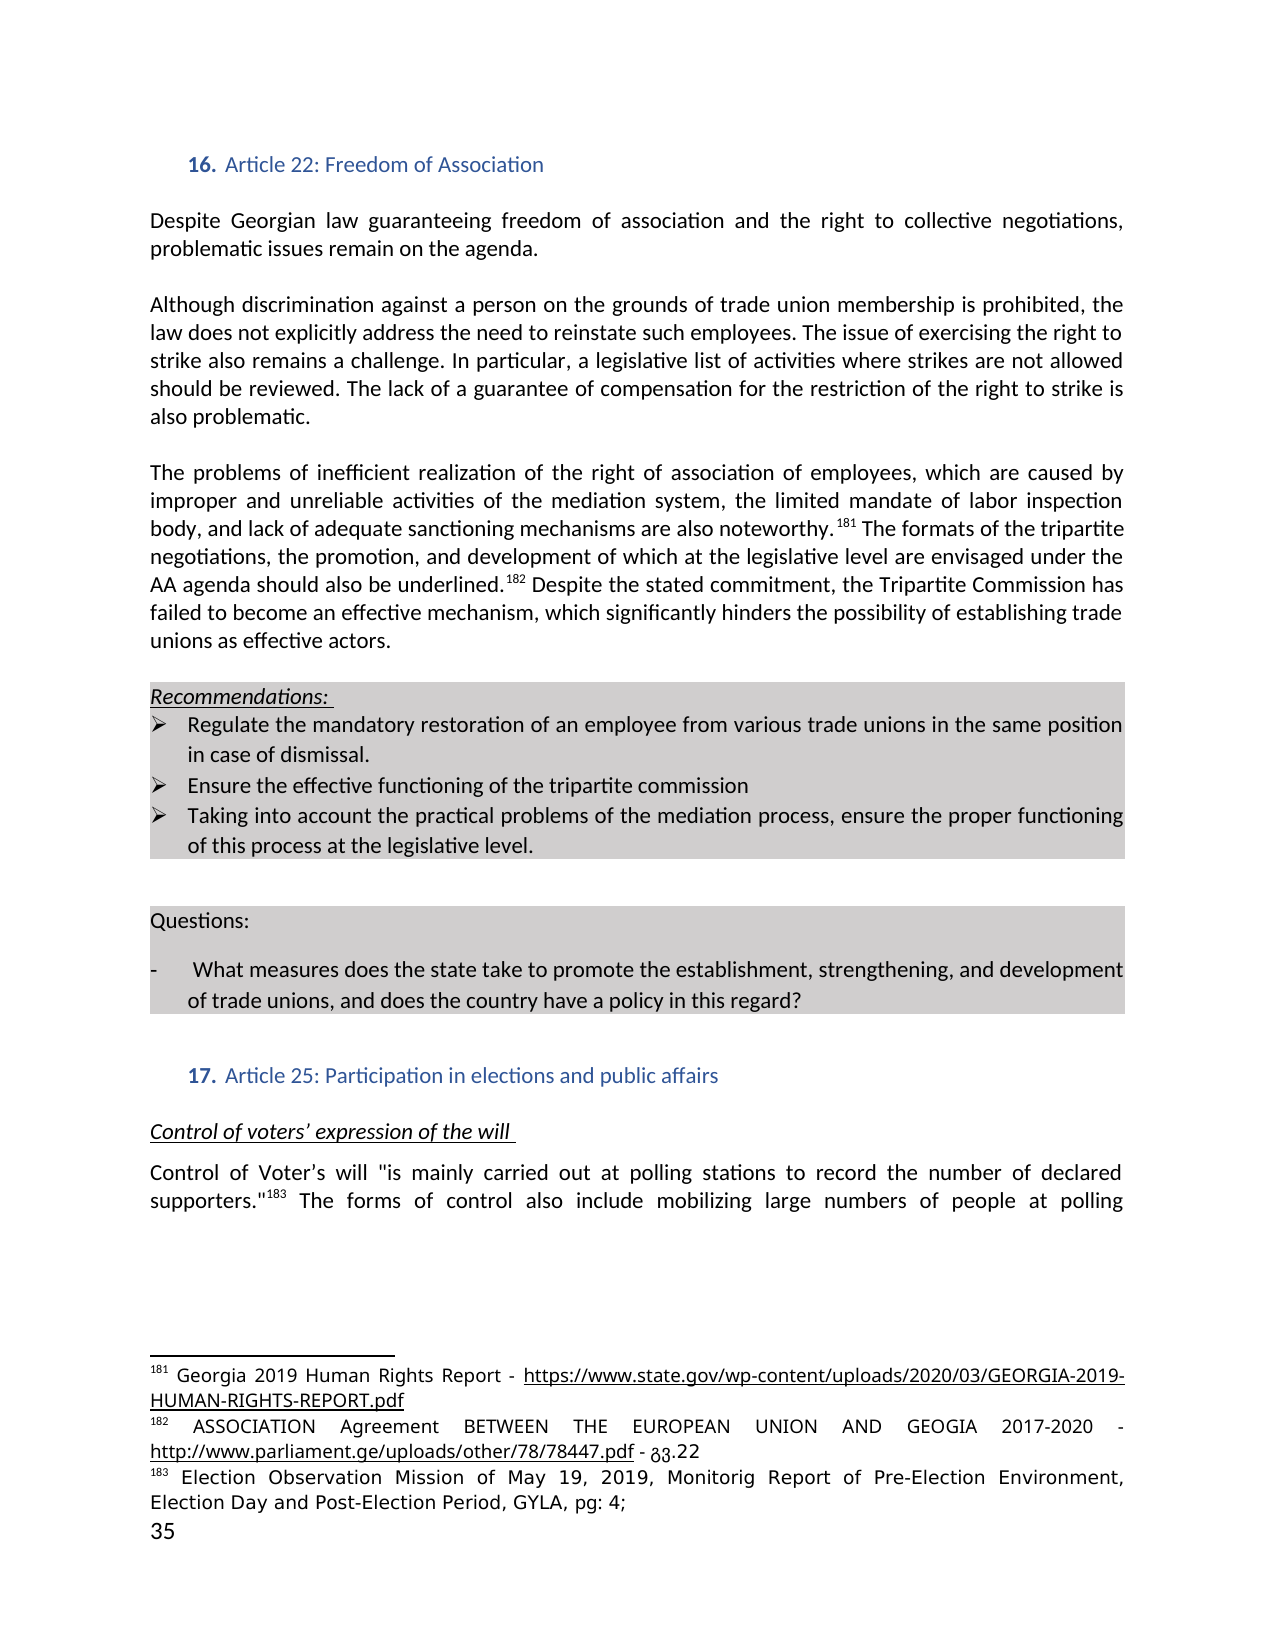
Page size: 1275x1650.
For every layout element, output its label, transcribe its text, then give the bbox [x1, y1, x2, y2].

subtitle Article 22: Freedom of Association [187, 150, 1125, 178]
list Regulate the mandatory restoration of an employee from various trade unions in the same position in case of dismissal. [150, 710, 1125, 769]
text Questions: [150, 906, 1125, 934]
list Ensure the effective functioning of the tripartite commission [150, 771, 1125, 799]
text The problems of inefficient realization of the right of association of employees, which are caused by improper and unreliable activities of the mediation system, the limited mandate of labor inspection body, and lack of adequate sanctioning mechanisms are also noteworthy. The formats of the tripartite negotiations, the promotion, and development of which at the legislative level are envisaged under the AA agenda should also be underlined. Despite the stated commitment, the Tripartite Commission has failed to become an effective mechanism, which significantly hinders the possibility of establishing trade unions as effective actors. [150, 458, 1125, 654]
text Despite Georgian law guaranteeing freedom of association and the right to collective negotiations, problematic issues remain on the agenda. [150, 206, 1125, 262]
list What measures does the state take to promote the establishment, strengthening, and development of trade unions, and does the country have a policy in this regard? [150, 953, 1125, 1014]
subtitle Article 25: Participation in elections and public affairs [187, 1061, 1125, 1089]
text Control of voters’ expression of the will [150, 1117, 1125, 1145]
list Taking into account the practical problems of the mediation process, ensure the proper functioning of this process at the legislative level. [150, 801, 1125, 859]
text Recommendations: [150, 682, 1125, 710]
text Although discrimination against a person on the grounds of trade union membership is prohibited, the law does not explicitly address the need to reinstate such employees. The issue of exercising the right to strike also remains a challenge. In particular, a legislative list of activities where strikes are not allowed should be reviewed. The lack of a guarantee of compensation for the restriction of the right to strike is also problematic. [150, 290, 1125, 430]
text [150, 1158, 1125, 1214]
